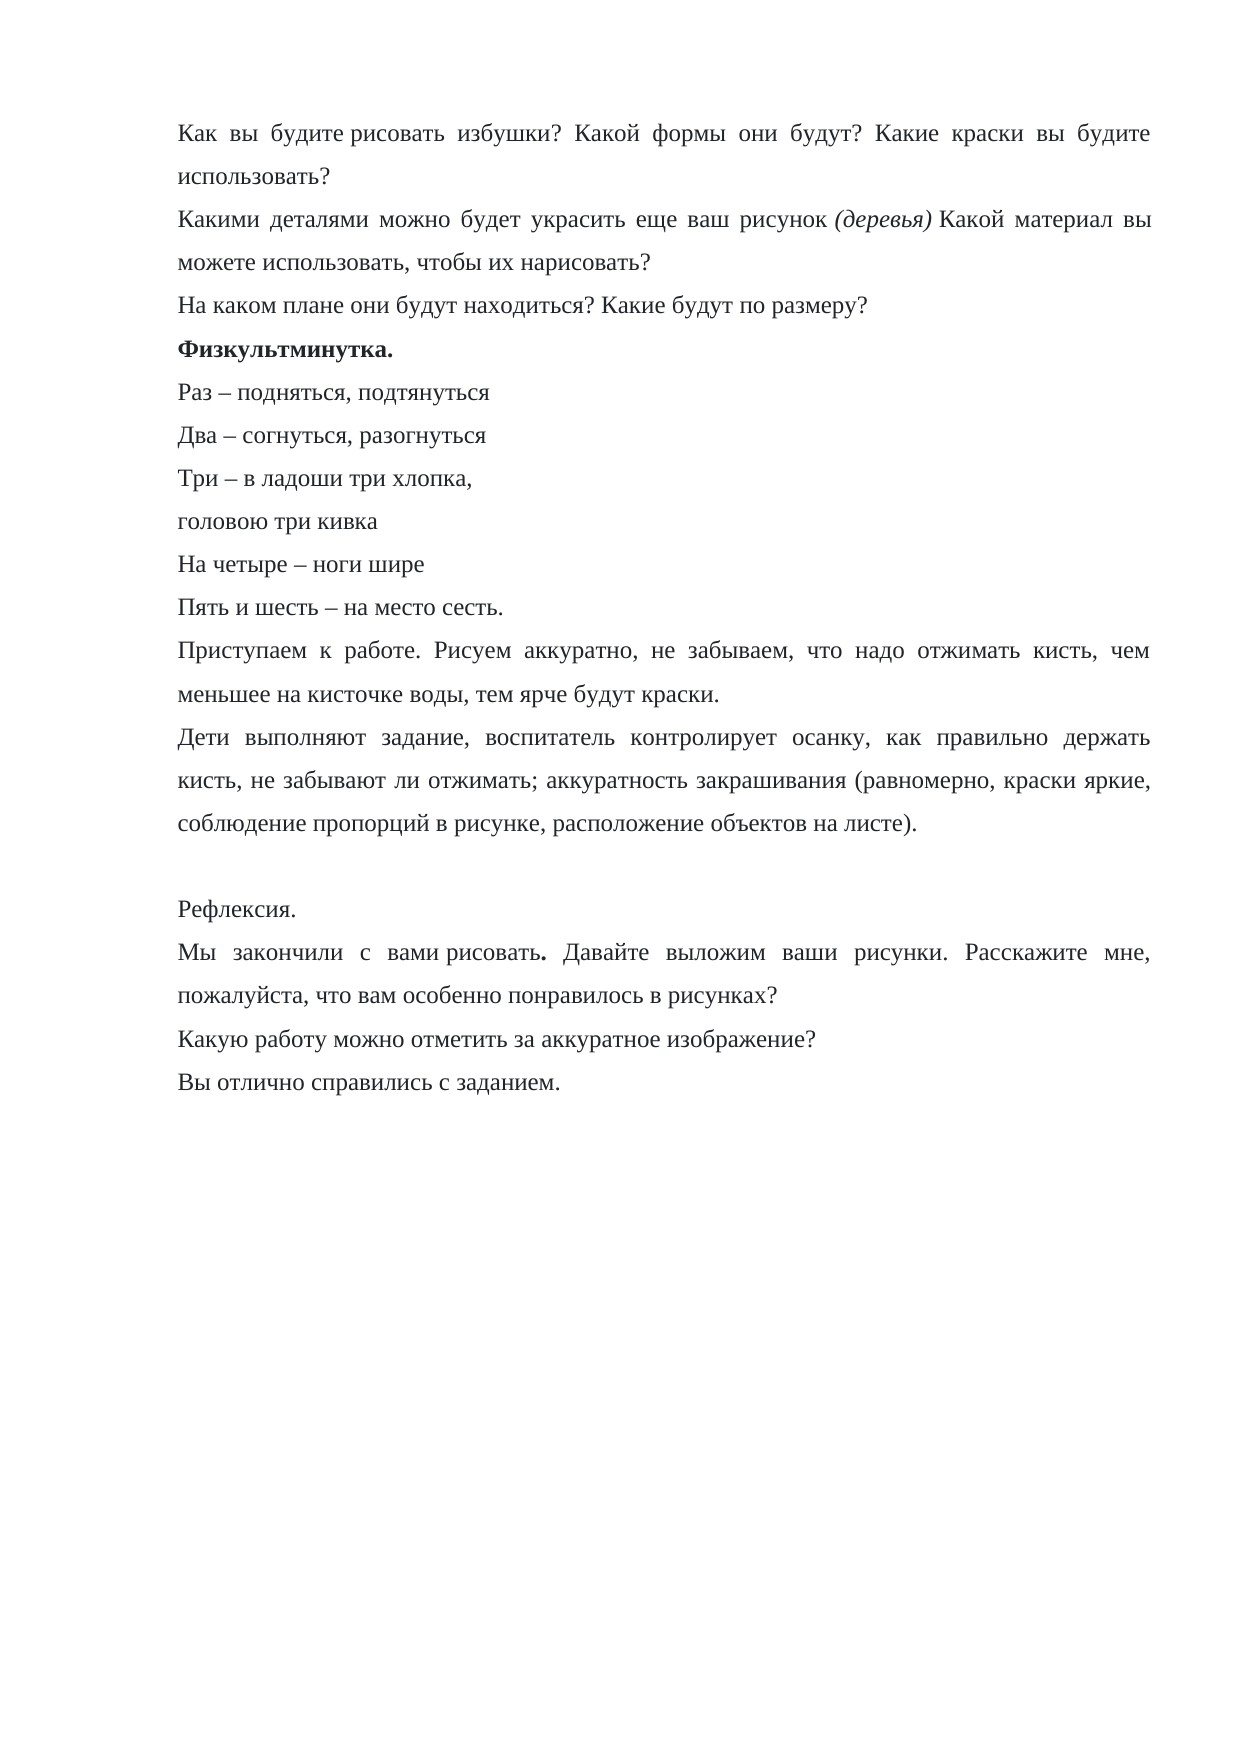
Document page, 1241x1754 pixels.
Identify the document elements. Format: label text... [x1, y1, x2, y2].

text Приступаем к работе. Рисуем аккуратно, не забываем, что надо отжимать кисть, чем меньшее на кисточке воды, тем ярче будут краски. [177, 636, 1152, 707]
text Рефлексия. [177, 894, 1152, 923]
text Два – согнуться, разогнуться [177, 420, 1152, 449]
text Как вы будите рисовать избушки? Какой формы они будут? Какие краски вы будите использовать? [177, 118, 1152, 190]
text На четыре – ноги шире [177, 549, 1152, 578]
text Физкультминутка. [177, 334, 1152, 362]
text Три – в ладоши три хлопка, [177, 463, 1152, 492]
text Дети выполняют задание, воспитатель контролирует осанку, как правильно держать кисть, не забывают ли отжимать; аккуратность закрашивания (равномерно, краски яркие, соблюдение пропорций в рисунке, расположение объектов на листе). [177, 722, 1152, 837]
text головою три кивка [177, 506, 1152, 535]
text На каком плане они будут находиться? Какие будут по размеру? [177, 291, 1152, 319]
text Мы закончили с вами рисовать. Давайте выложим ваши рисунки. Расскажите мне, пожалуйста, что вам особенно понравилось в рисунках? [177, 937, 1152, 1009]
text Какими деталями можно будет украсить еще ваш рисунок (деревья) Какой материал вы можете использовать, чтобы их нарисовать? [177, 204, 1152, 276]
text Вы отлично справились с заданием. [177, 1067, 1152, 1096]
text Раз – подняться, подтянуться [177, 377, 1152, 406]
text Какую работу можно отметить за аккуратное изображение? [177, 1024, 1152, 1052]
text Пять и шесть – на место сесть. [177, 592, 1152, 621]
